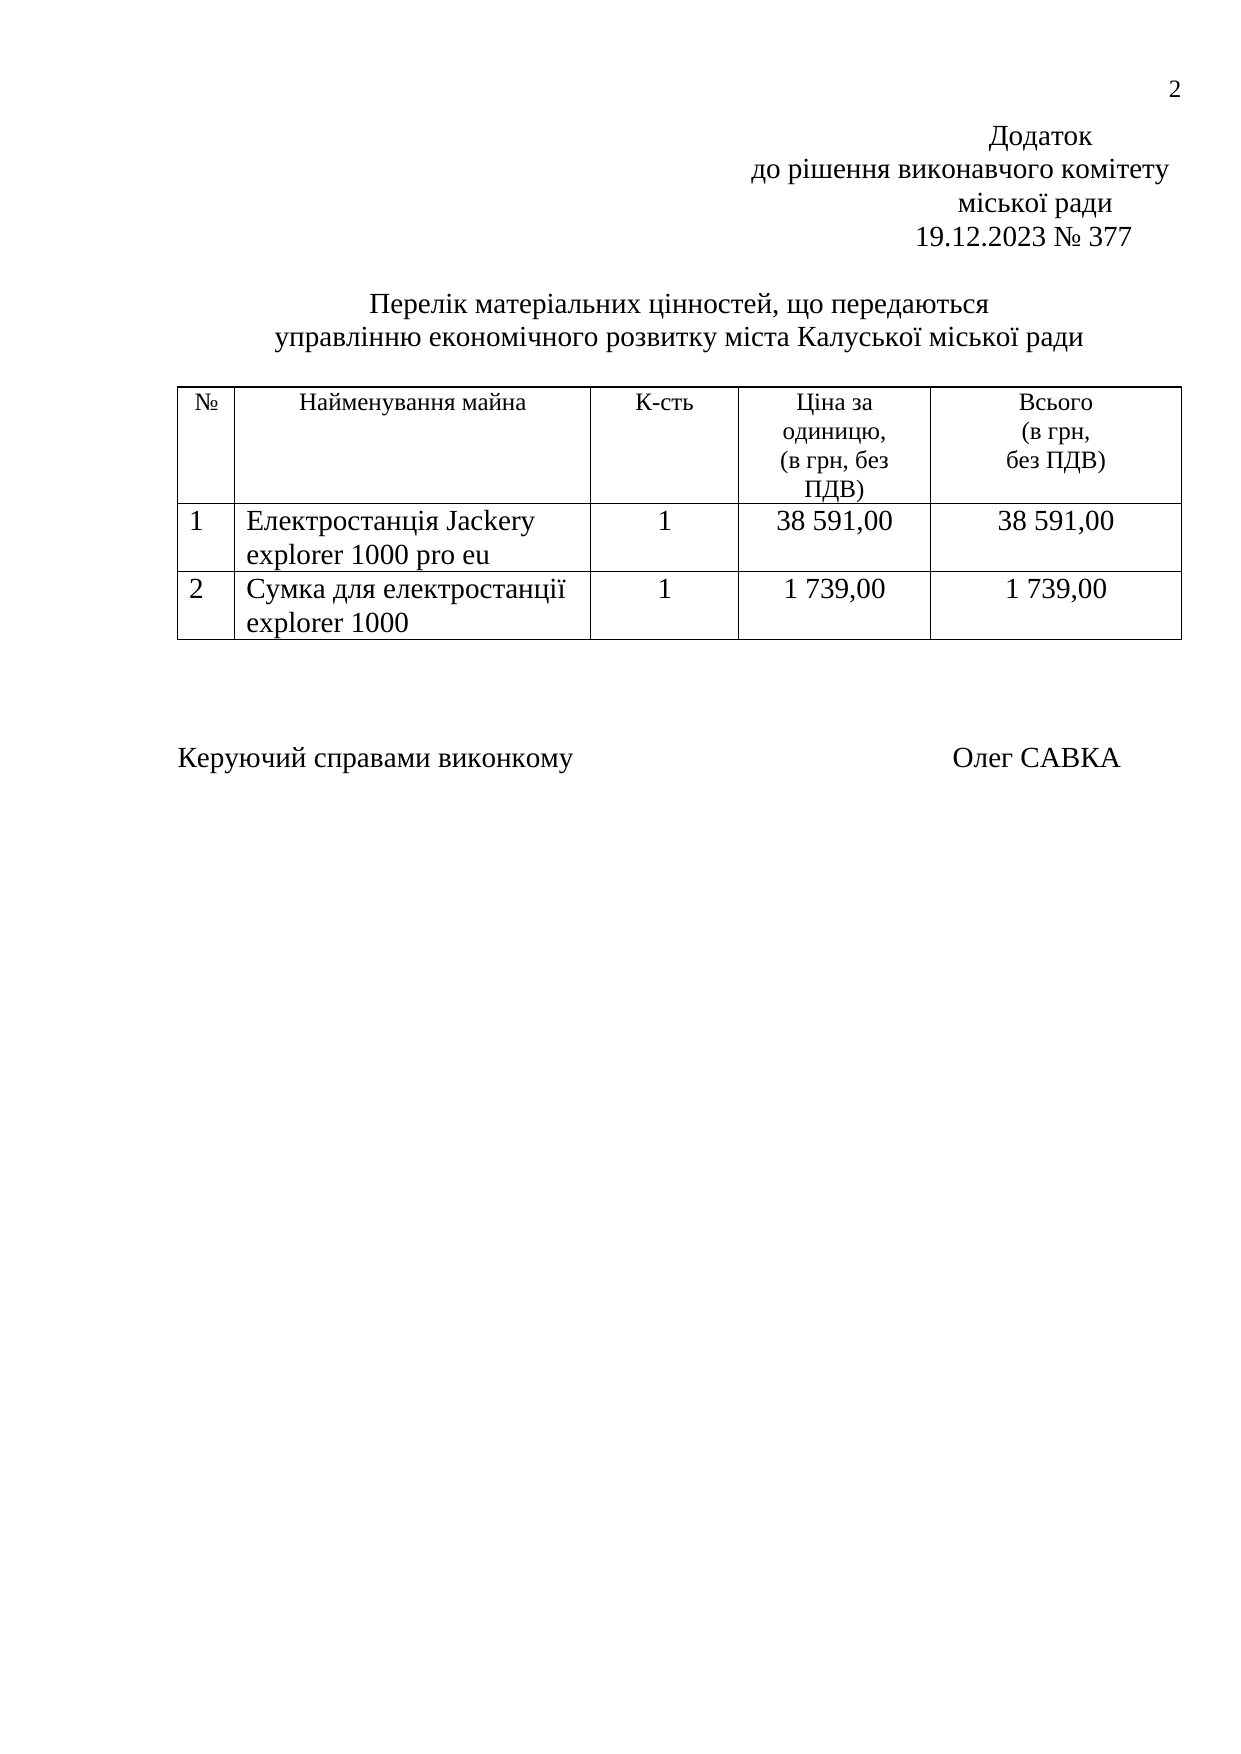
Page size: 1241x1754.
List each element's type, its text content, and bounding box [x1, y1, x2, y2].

text Додаток [177, 118, 1181, 152]
table_header Найменування майна [235, 388, 590, 502]
table_cell Електростанція Jackery explorer 1000 pro eu [235, 504, 590, 571]
table_cell 38 591,00 [931, 504, 1181, 571]
table_header № [178, 388, 234, 502]
table_cell 1 [591, 504, 738, 571]
table_cell 1 [591, 572, 738, 639]
table_cell Сумка для електростанції explorer 1000 [235, 572, 590, 639]
text 19.12.2023 № 377 [177, 219, 1181, 252]
table_cell 1 739,00 [931, 572, 1181, 639]
text міської ради [177, 185, 1181, 219]
table_header Ціна за одиницю, (в грн, без ПДВ) [739, 388, 930, 502]
table_cell 2 [178, 572, 234, 639]
table_cell 1 739,00 [739, 572, 930, 639]
table_header Всього (в грн, без ПДВ) [931, 388, 1181, 502]
text Перелік матеріальних цінностей, що передаються [177, 286, 1181, 319]
table_cell 38 591,00 [739, 504, 930, 571]
text до рішення виконавчого комітету [177, 152, 1181, 185]
text Керуючий справами виконкому Олег САВКА [177, 740, 1181, 774]
table_cell 1 [178, 504, 234, 571]
table_header К-сть [591, 388, 738, 502]
text управлінню економічного розвитку міста Калуської міської ради [177, 319, 1181, 353]
